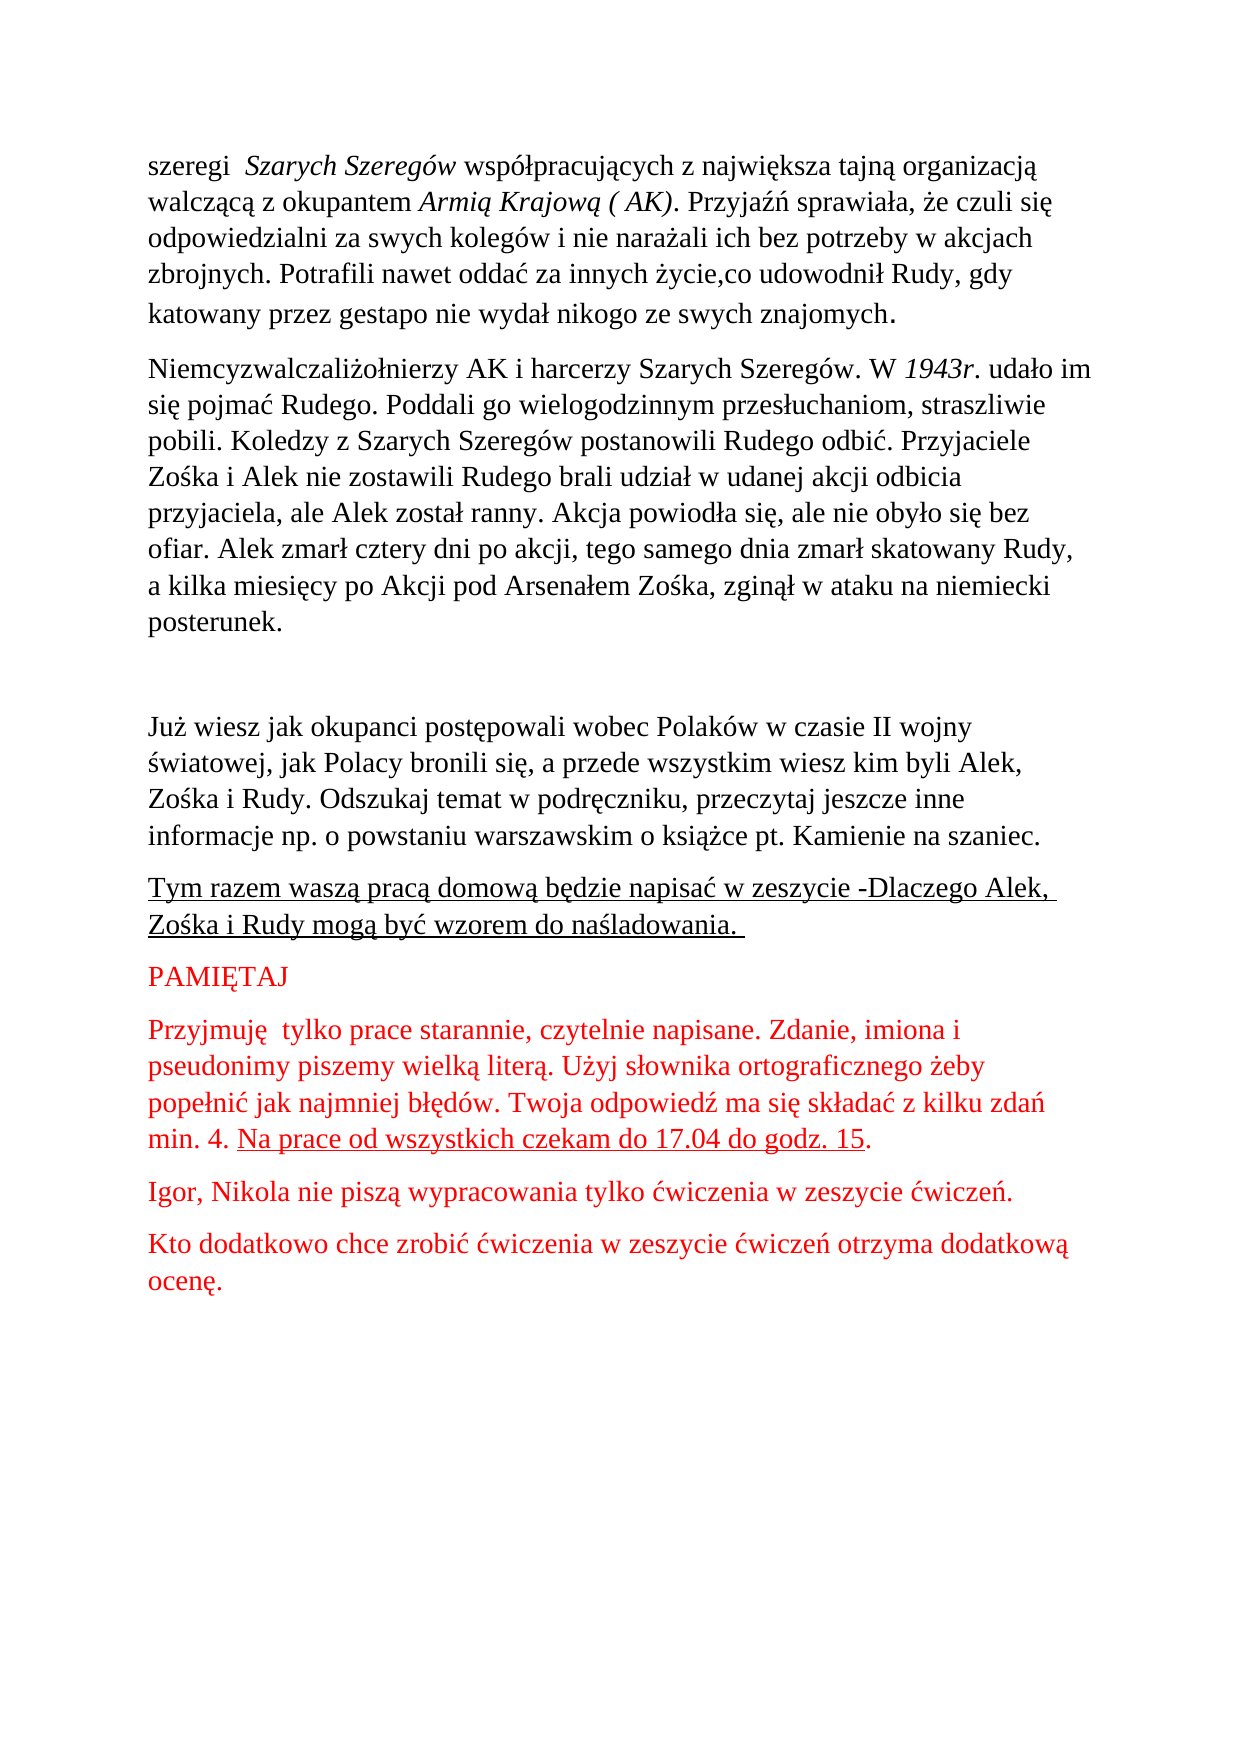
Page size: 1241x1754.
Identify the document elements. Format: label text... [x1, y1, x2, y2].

text Przyjmuję tylko prace starannie, czytelnie napisane. Zdanie, imiona i pseudonimy piszemy wielką literą. Użyj słownika ortograficznego żeby popełnić jak najmniej błędów. Twoja odpowiedź ma się składać z kilku zdań min. 4. Na prace od wszystkich czekam do 17.04 do godz. 15. [148, 1012, 1093, 1154]
text Już wiesz jak okupanci postępowali wobec Polaków w czasie II wojny światowej, jak Polacy bronili się, a przede wszystkim wiesz kim byli Alek, Zośka i Rudy. Odszukaj temat w podręczniku, przeczytaj jeszcze inne informacje np. o powstaniu warszawskim o książce pt. Kamienie na szaniec. [148, 709, 1093, 851]
text Tym razem waszą pracą domową będzie napisać w zeszycie -Dlaczego Alek, Zośka i Rudy mogą być wzorem do naśladowania. [148, 871, 1093, 940]
text PAMIĘTAJ [148, 959, 1093, 993]
text Igor, Nikola nie piszą wypracowania tylko ćwiczenia w zeszycie ćwiczeń. [148, 1174, 1093, 1207]
text Kto dodatkowo chce zrobić ćwiczenia w zeszycie ćwiczeń otrzyma dodatkową ocenę. [148, 1226, 1093, 1296]
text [148, 148, 1093, 331]
text Niemcyzwalczaliżołnierzy AK i harcerzy Szarych Szeregów. W 1943r. udało im się pojmać Rudego. Poddali go wielogodzinnym przesłuchaniom, straszliwie pobili. Koledzy z Szarych Szeregów postanowili Rudego odbić. Przyjaciele Zośka i Alek nie zostawili Rudego brali udział w udanej akcji odbicia przyjaciela, ale Alek został ranny. Akcja powiodła się, ale nie obyło się bez ofiar. Alek zmarł cztery dni po akcji, tego samego dnia zmarł skatowany Rudy, a kilka miesięcy po Akcji pod Arsenałem Zośka, zginął w ataku na niemiecki posterunek. [148, 351, 1093, 637]
